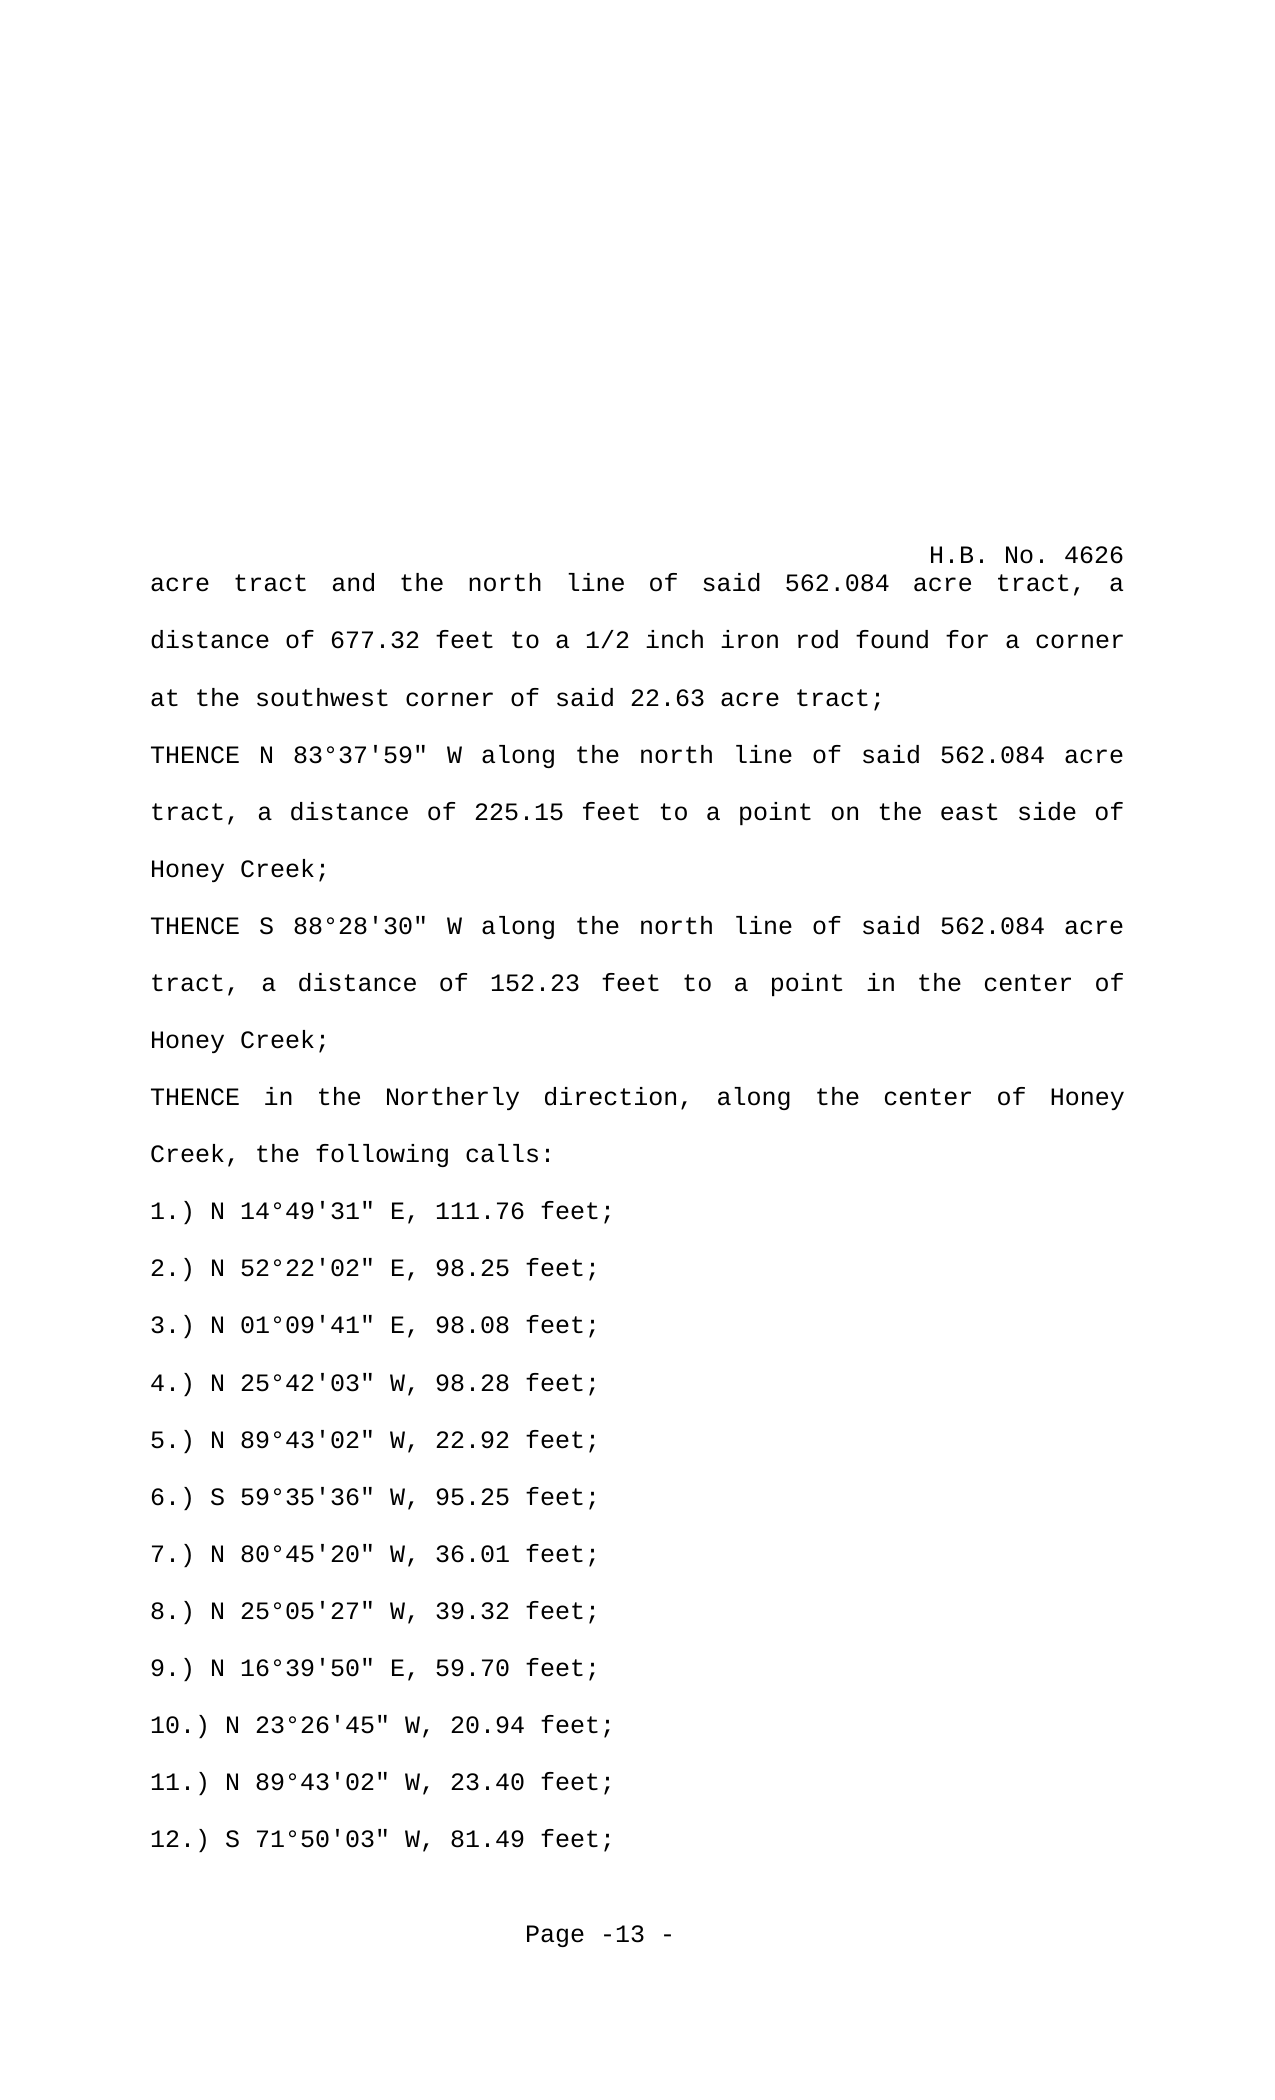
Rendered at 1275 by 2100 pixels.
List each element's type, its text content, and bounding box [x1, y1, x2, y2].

text THENCE N 83°37'59" W along the north line of said 562.084 acre tract, a distance of 225.15 feet to a point on the east side of Honey Creek; [150, 742, 1125, 885]
text 2.) N 52°22'02" E, 98.25 feet; [150, 1256, 1125, 1284]
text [150, 571, 1125, 713]
text THENCE S 88°28'30" W along the north line of said 562.084 acre tract, a distance of 152.23 feet to a point in the center of Honey Creek; [150, 913, 1125, 1056]
text 4.) N 25°42'03" W, 98.28 feet; [150, 1370, 1125, 1398]
text 6.) S 59°35'36" W, 95.25 feet; [150, 1484, 1125, 1513]
text 11.) N 89°43'02" W, 23.40 feet; [150, 1769, 1125, 1798]
text 1.) N 14°49'31" E, 111.76 feet; [150, 1199, 1125, 1227]
text 3.) N 01°09'41" E, 98.08 feet; [150, 1313, 1125, 1341]
text 12.) S 71°50'03" W, 81.49 feet; [150, 1827, 1125, 1855]
text 8.) N 25°05'27" W, 39.32 feet; [150, 1598, 1125, 1627]
text 10.) N 23°26'45" W, 20.94 feet; [150, 1712, 1125, 1741]
text 9.) N 16°39'50" E, 59.70 feet; [150, 1655, 1125, 1684]
text 7.) N 80°45'20" W, 36.01 feet; [150, 1541, 1125, 1570]
text THENCE in the Northerly direction, along the center of Honey Creek, the following calls: [150, 1084, 1125, 1170]
text 5.) N 89°43'02" W, 22.92 feet; [150, 1427, 1125, 1456]
